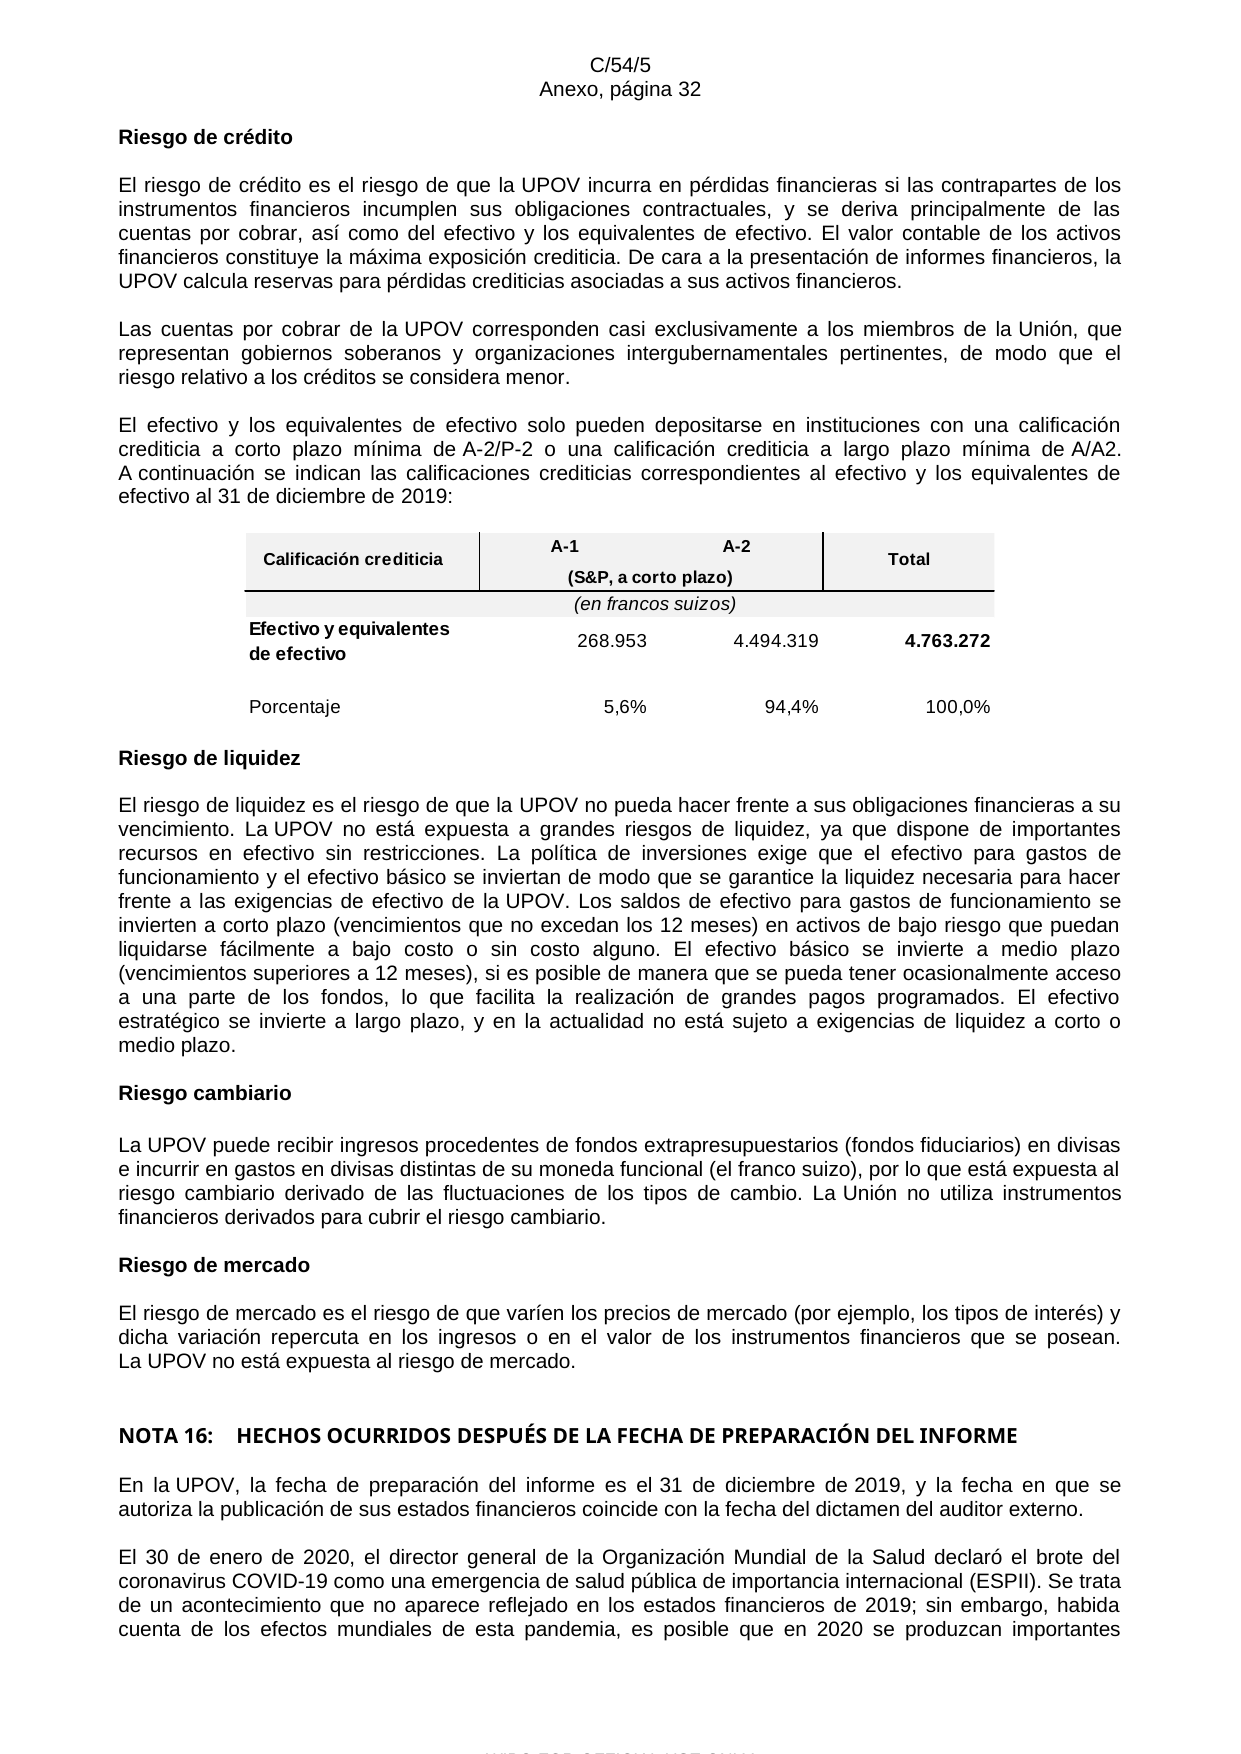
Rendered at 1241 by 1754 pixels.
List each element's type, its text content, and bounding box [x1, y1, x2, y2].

text El riesgo de crédito es el riesgo de que la UPOV incurra en pérdidas financieras si las contrapartes de los instrumentos financieros incumplen sus obligaciones contractuales, y se deriva principalmente de las cuentas por cobrar, así como del efectivo y los equivalentes de efectivo. El valor contable de los activos financieros constituye la máxima exposición crediticia. De cara a la presentación de informes financieros, la UPOV calcula reservas para pérdidas crediticias asociadas a sus activos financieros. [118, 173, 1122, 293]
text El efectivo y los equivalentes de efectivo solo pueden depositarse en instituciones con una calificación crediticia a corto plazo mínima de A-2/P-2 o una calificación crediticia a largo plazo mínima de A/A2. A continuación se indican las calificaciones crediticias correspondientes al efectivo y los equivalentes de efectivo al 31 de diciembre de 2019: [118, 412, 1122, 508]
text Las cuentas por cobrar de la UPOV corresponden casi exclusivamente a los miembros de la Unión, que representan gobiernos soberanos y organizaciones intergubernamentales pertinentes, de modo que el riesgo relativo a los créditos se considera menor. [118, 317, 1122, 388]
text En la UPOV, la fecha de preparación del informe es el 31 de diciembre de 2019, y la fecha en que se autoriza la publicación de sus estados financieros coincide con la fecha del dictamen del auditor externo. [118, 1473, 1122, 1521]
text Riesgo cambiario [118, 1081, 1122, 1105]
text Riesgo de liquidez [118, 745, 1122, 769]
text El riesgo de liquidez es el riesgo de que la UPOV no pueda hacer frente a sus obligaciones financieras a su vencimiento. La UPOV no está expuesta a grandes riesgos de liquidez, ya que dispone de importantes recursos en efectivo sin restricciones. La política de inversiones exige que el efectivo para gastos de funcionamiento y el efectivo básico se inviertan de modo que se garantice la liquidez necesaria para hacer frente a las exigencias de efectivo de la UPOV. Los saldos de efectivo para gastos de funcionamiento se invierten a corto plazo (vencimientos que no excedan los 12 meses) en activos de bajo riesgo que puedan liquidarse fácilmente a bajo costo o sin costo alguno. El efectivo básico se invierte a medio plazo (vencimientos superiores a 12 meses), si es posible de manera que se pueda tener ocasionalmente acceso a una parte de los fondos, lo que facilita la realización de grandes pagos programados. El efectivo estratégico se invierte a largo plazo, y en la actualidad no está sujeto a exigencias de liquidez a corto o medio plazo. [118, 793, 1122, 1057]
text Riesgo de mercado [118, 1253, 1122, 1277]
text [118, 1545, 1122, 1641]
text Riesgo de crédito [118, 125, 1122, 149]
text El riesgo de mercado es el riesgo de que varíen los precios de mercado (por ejemplo, los tipos de interés) y dicha variación repercuta en los ingresos o en el valor de los instrumentos financieros que se posean. La UPOV no está expuesta al riesgo de mercado. [118, 1301, 1122, 1373]
subtitle Nota 16: Hechos ocurridos después de la fecha de preparación del informe [118, 1421, 1122, 1449]
text La UPOV puede recibir ingresos procedentes de fondos extrapresupuestarios (fondos fiduciarios) en divisas e incurrir en gastos en divisas distintas de su moneda funcional (el franco suizo), por lo que está expuesta al riesgo cambiario derivado de las fluctuaciones de los tipos de cambio. La Unión no utiliza instrumentos financieros derivados para cubrir el riesgo cambiario. [118, 1133, 1122, 1229]
